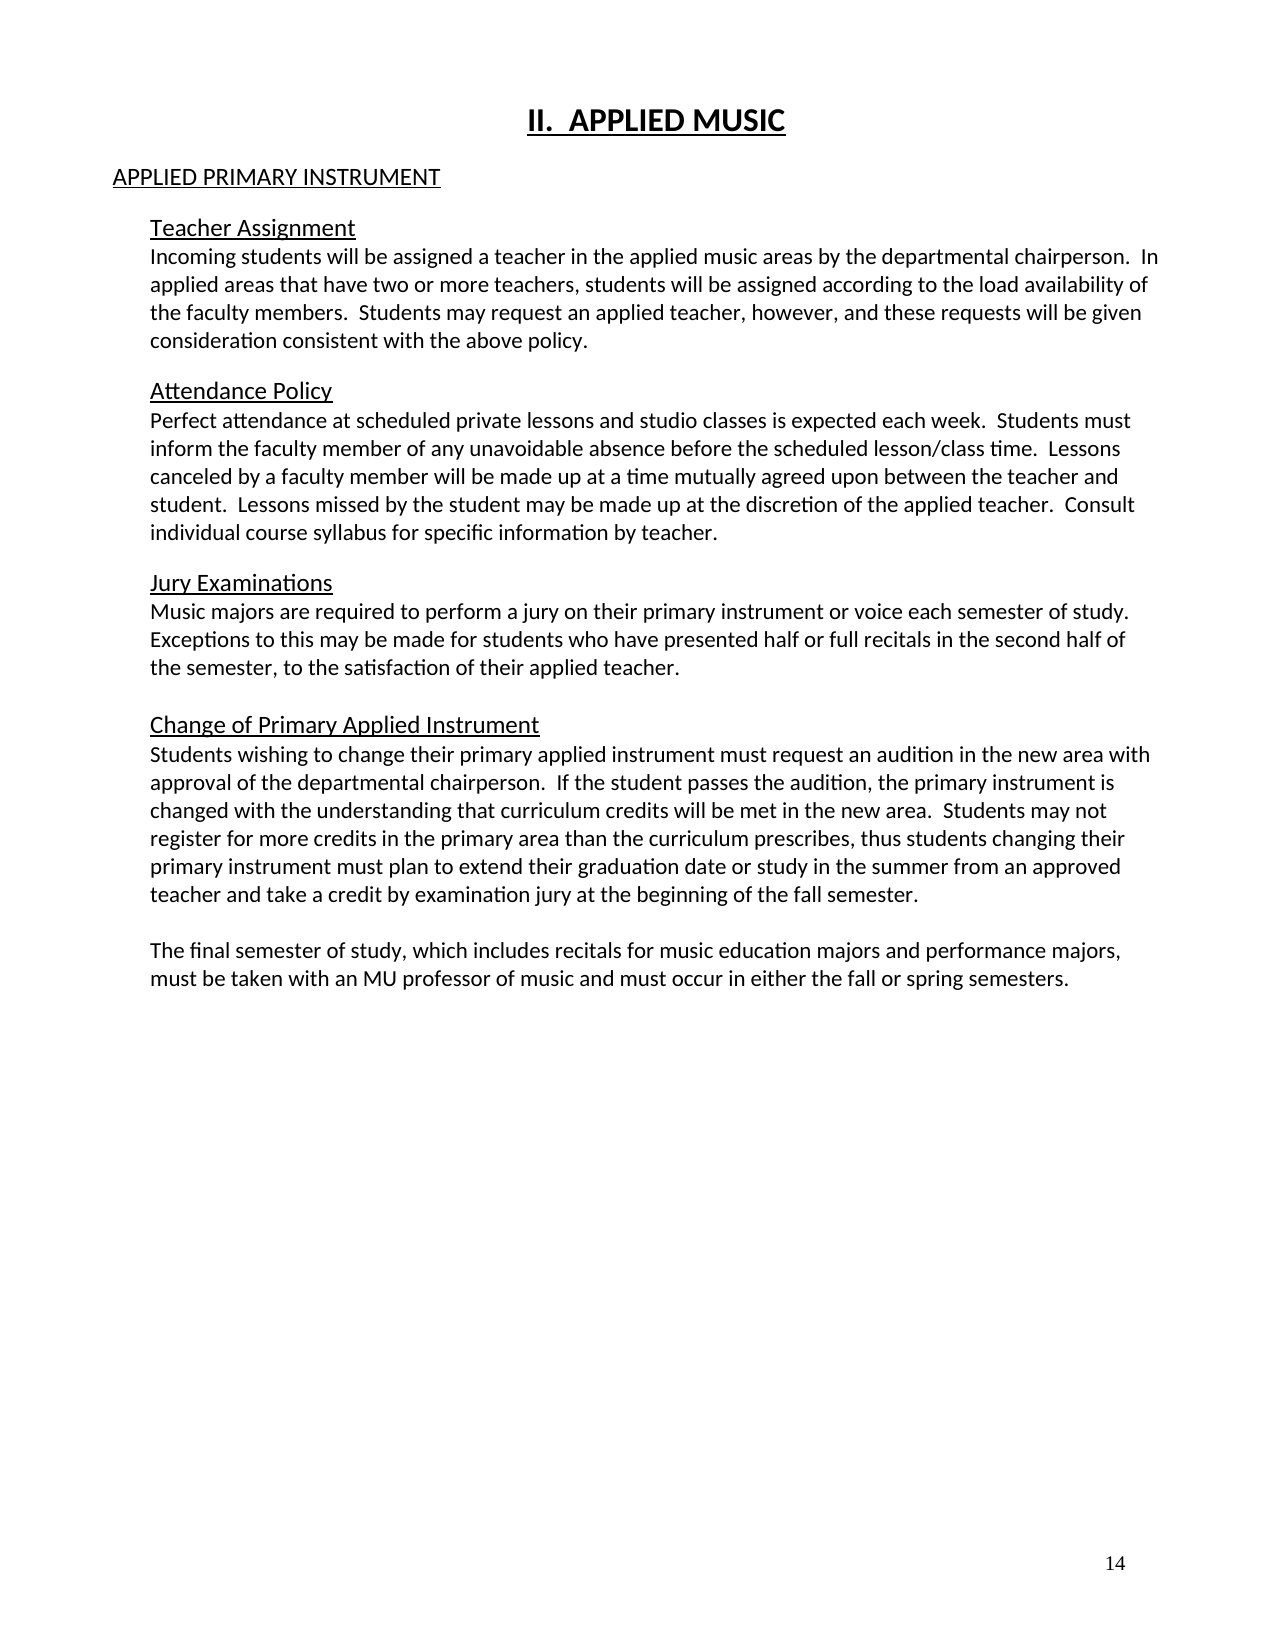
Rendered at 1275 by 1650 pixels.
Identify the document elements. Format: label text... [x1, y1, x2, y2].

subtitle Teacher Assignment [150, 212, 1162, 242]
text Students wishing to change their primary applied instrument must request an audition in the new area with approval of the departmental chairperson. If the student passes the audition, the primary instrument is changed with the understanding that curriculum credits will be met in the new area. Students may not register for more credits in the primary area than the curriculum prescribes, thus students changing their primary instrument must plan to extend their graduation date or study in the summer from an approved teacher and take a credit by examination jury at the beginning of the fall semester. [150, 740, 1162, 908]
subtitle Applied Primary Instrument [112, 161, 1162, 191]
text Incoming students will be assigned a teacher in the applied music areas by the departmental chairperson. In applied areas that have two or more teachers, students will be assigned according to the load availability of the faculty members. Students may request an applied teacher, however, and these requests will be given consideration consistent with the above policy. [150, 242, 1162, 354]
text The final semester of study, which includes recitals for music education majors and performance majors, must be taken with an MU professor of music and must occur in either the fall or spring semesters. [150, 936, 1162, 992]
text Perfect attendance at scheduled private lessons and studio classes is expected each week. Students must inform the faculty member of any unavoidable absence before the scheduled lesson/class time. Lessons canceled by a faculty member will be made up at a time mutually agreed upon between the teacher and student. Lessons missed by the student may be made up at the discretion of the applied teacher. Consult individual course syllabus for specific information by teacher. [150, 406, 1162, 546]
list Music majors are required to perform a jury on their primary instrument or voice each semester of study. Exceptions to this may be made for students who have presented half or full recitals in the second half of the semester, to the satisfaction of their applied teacher. [150, 597, 1162, 681]
subtitle II. APPLIED MUSIC [150, 99, 1162, 140]
text Change of Primary Applied Instrument [150, 709, 1162, 740]
subtitle Jury Examinations [150, 567, 1162, 597]
subtitle Attendance Policy [150, 375, 1162, 406]
